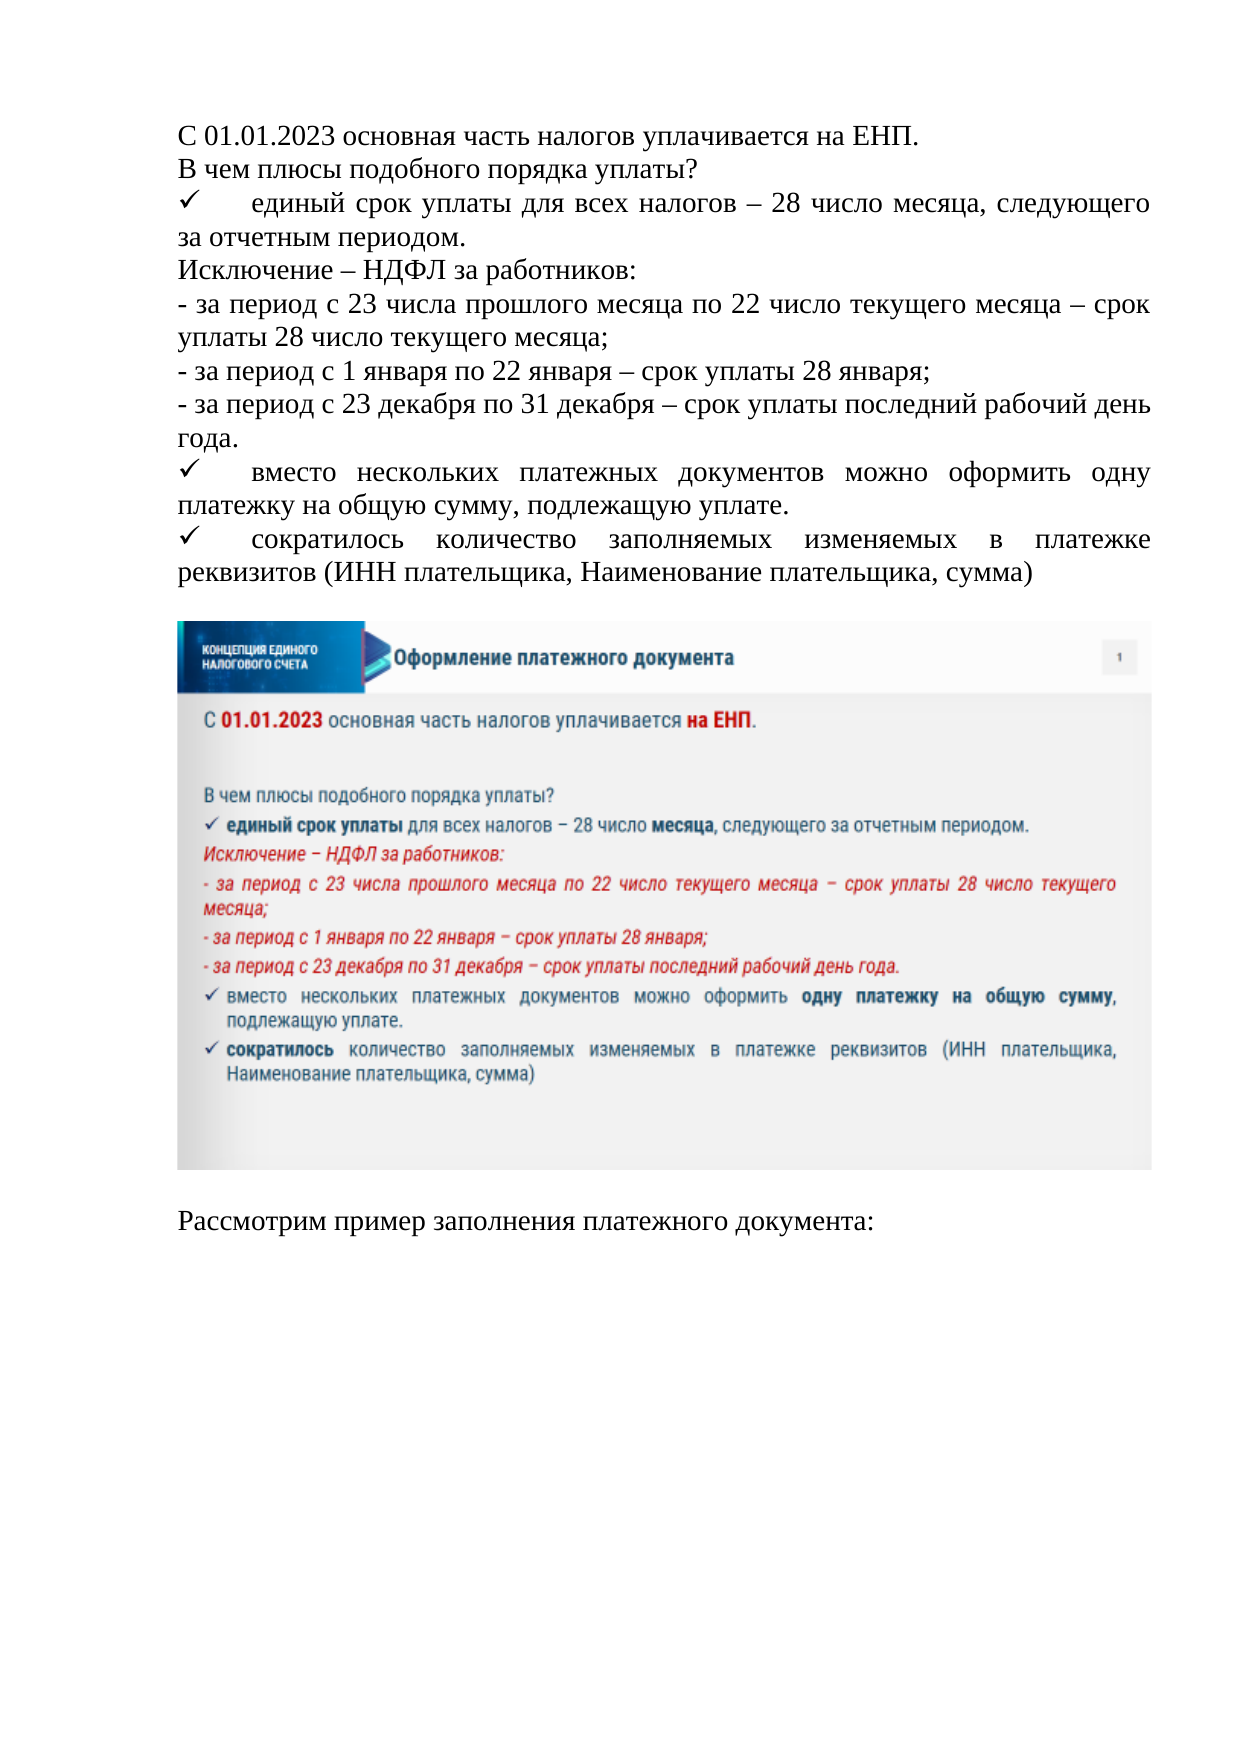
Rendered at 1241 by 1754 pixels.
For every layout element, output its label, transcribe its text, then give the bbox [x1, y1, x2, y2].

text - за период с 23 числа прошлого месяца по 22 число текущего месяца – срок уплаты 28 число текущего месяца; [177, 286, 1152, 353]
list вместо нескольких платежных документов можно оформить одну платежку на общую сумму, подлежащую уплате. [177, 454, 1152, 521]
picture [177, 621, 183, 636]
text С 01.01.2023 основная часть налогов уплачивается на ЕНП. [177, 118, 1152, 152]
text В чем плюсы подобного порядка уплаты? [177, 152, 1152, 185]
picture [177, 621, 1152, 1170]
text Исключение – НДФЛ за работников: [177, 252, 1152, 286]
text Рассмотрим пример заполнения платежного документа: [177, 1203, 1152, 1237]
text - за период с 1 января по 22 января – срок уплаты 28 января; [177, 353, 1152, 387]
list сократилось количество заполняемых изменяемых в платежке реквизитов (ИНН плательщика, Наименование плательщика, сумма) [177, 521, 1152, 588]
text - за период с 23 декабря по 31 декабря – срок уплаты последний рабочий день года. [177, 387, 1152, 454]
list единый срок уплаты для всех налогов – 28 число месяца, следующего за отчетным периодом. [177, 185, 1152, 252]
